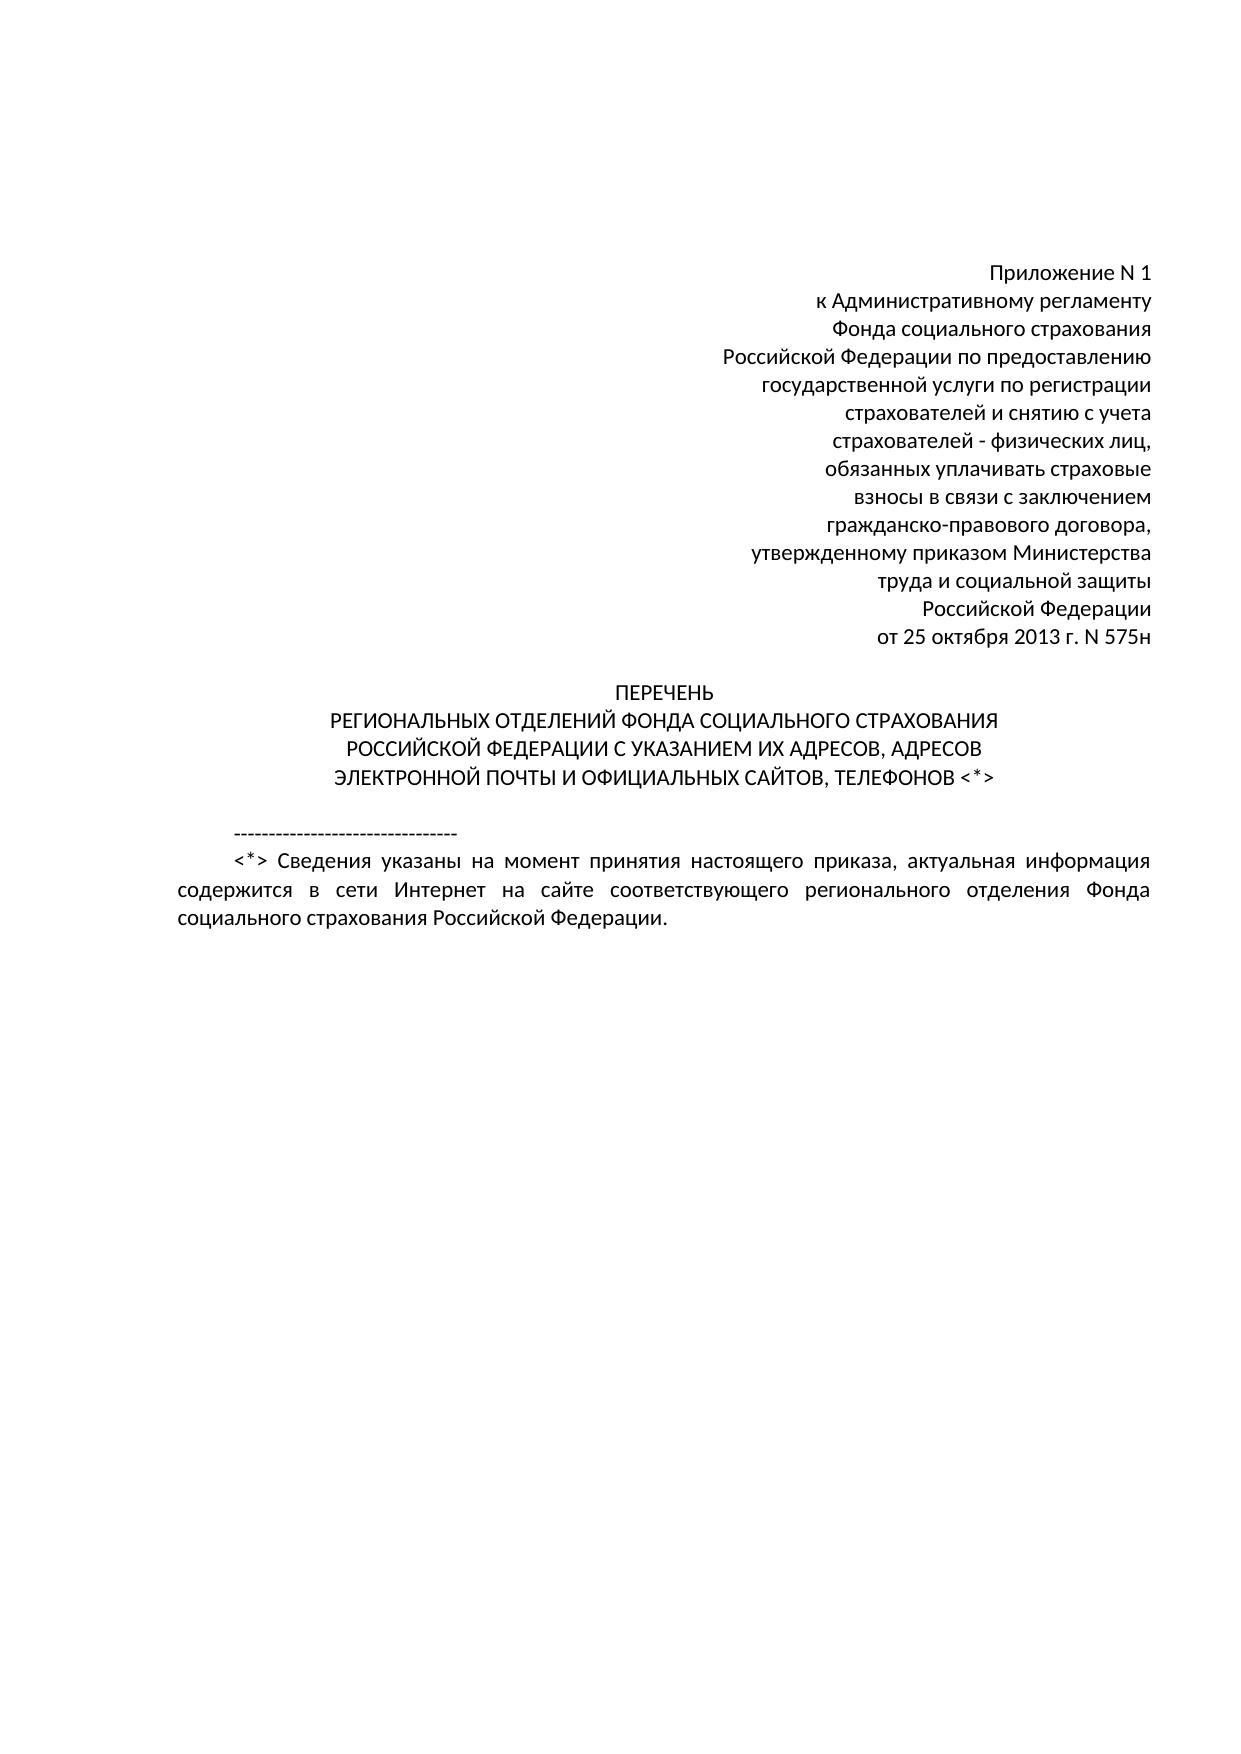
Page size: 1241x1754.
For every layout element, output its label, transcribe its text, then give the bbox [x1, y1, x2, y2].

text РОССИЙСКОЙ ФЕДЕРАЦИИ С УКАЗАНИЕМ ИХ АДРЕСОВ, АДРЕСОВ [177, 734, 1152, 763]
text от 25 октября 2013 г. N 575н [177, 622, 1152, 651]
text Приложение N 1 [177, 258, 1152, 286]
text Фонда социального страхования [177, 314, 1152, 342]
text Российской Федерации по предоставлению [177, 342, 1152, 370]
text обязанных уплачивать страховые [177, 454, 1152, 482]
text страхователей - физических лиц, [177, 426, 1152, 454]
text РЕГИОНАЛЬНЫХ ОТДЕЛЕНИЙ ФОНДА СОЦИАЛЬНОГО СТРАХОВАНИЯ [177, 707, 1152, 734]
text утвержденному приказом Министерства [177, 538, 1152, 566]
text государственной услуги по регистрации [177, 370, 1152, 398]
text -------------------------------- [177, 819, 1152, 847]
text <*> Сведения указаны на момент принятия настоящего приказа, актуальная информация содержится в сети Интернет на сайте соответствующего регионального отделения Фонда социального страхования Российской Федерации. [177, 847, 1152, 931]
text ПЕРЕЧЕНЬ [177, 678, 1152, 707]
text взносы в связи с заключением [177, 482, 1152, 510]
text гражданско-правового договора, [177, 510, 1152, 538]
text труда и социальной защиты [177, 566, 1152, 594]
text к Административному регламенту [177, 286, 1152, 314]
text страхователей и снятию с учета [177, 398, 1152, 426]
text ЭЛЕКТРОННОЙ ПОЧТЫ И ОФИЦИАЛЬНЫХ САЙТОВ, ТЕЛЕФОНОВ <*> [177, 763, 1152, 791]
text Российской Федерации [177, 594, 1152, 622]
